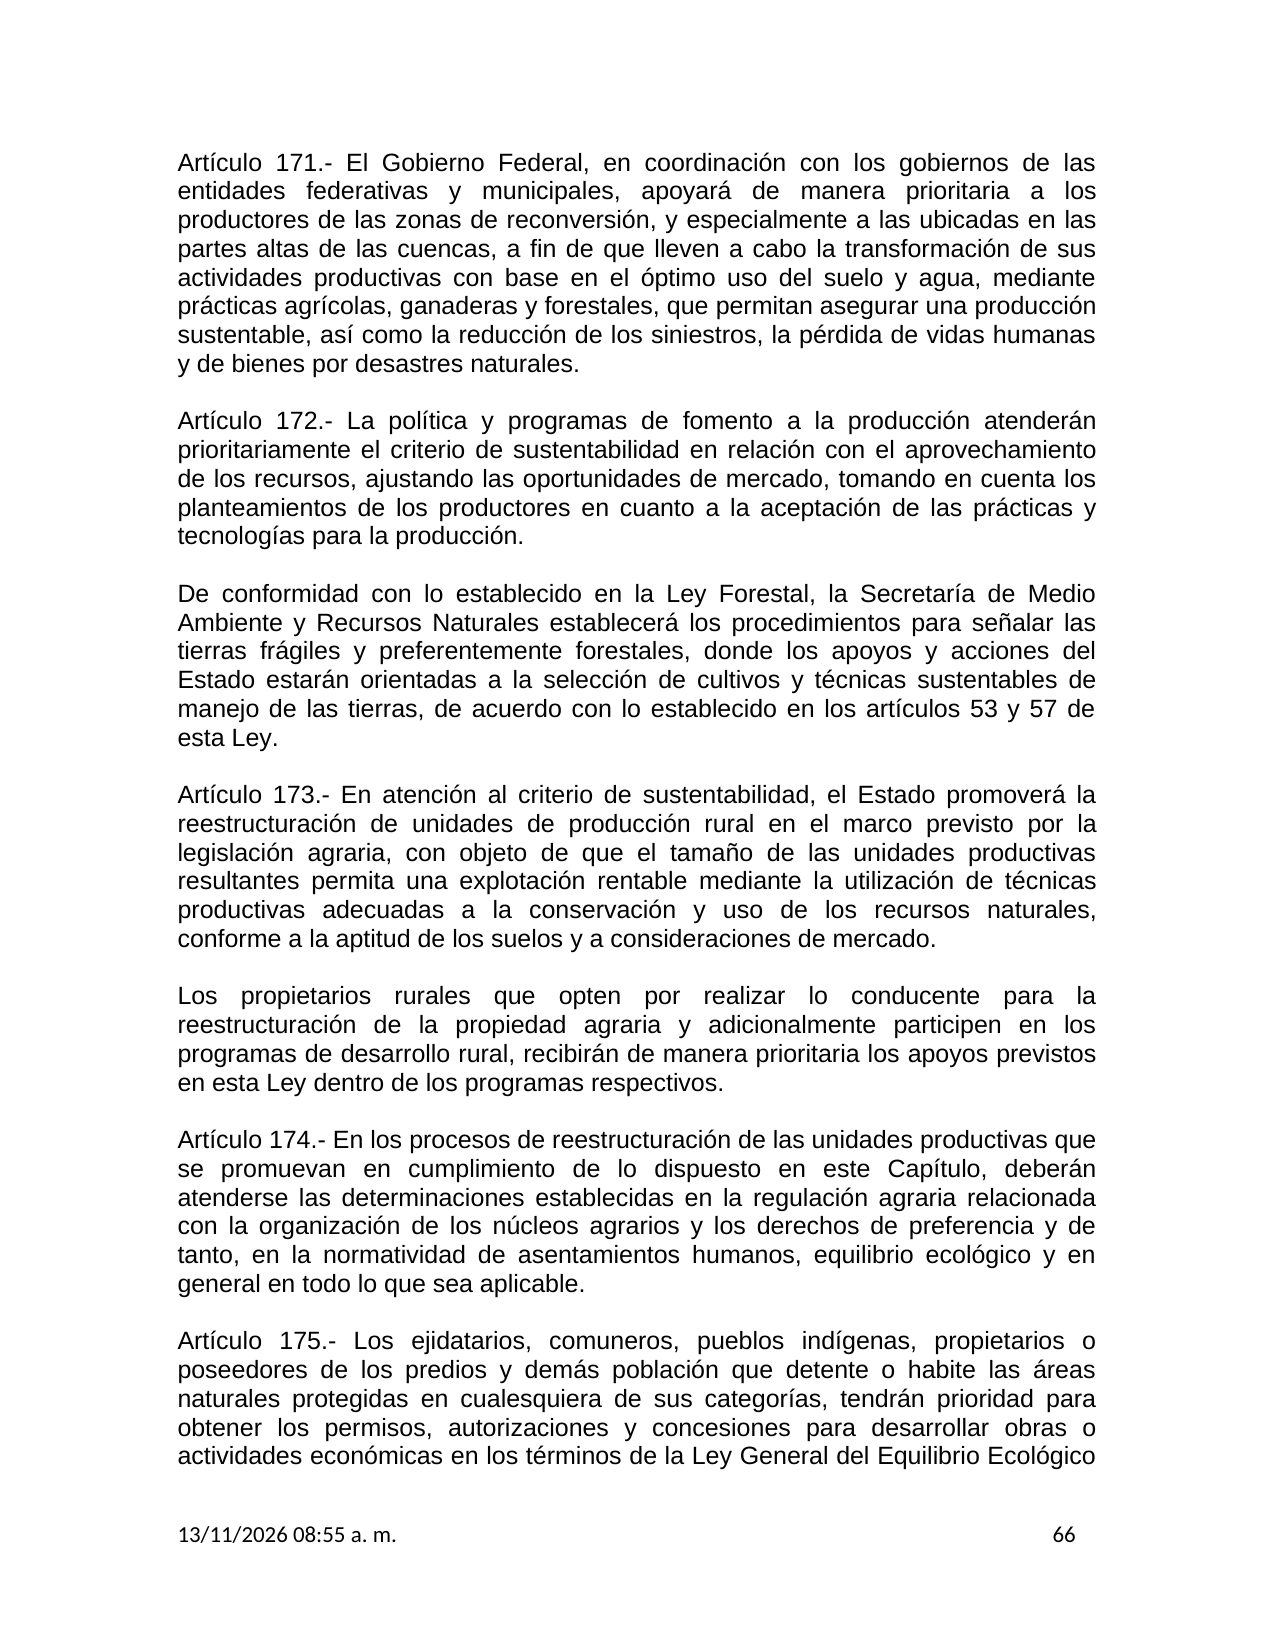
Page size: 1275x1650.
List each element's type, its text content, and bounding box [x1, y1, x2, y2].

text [177, 1326, 1098, 1470]
text De conformidad con lo establecido en la Ley Forestal, la Secretaría de Medio Ambiente y Recursos Naturales establecerá los procedimientos para señalar las tierras frágiles y preferentemente forestales, donde los apoyos y acciones del Estado estarán orientadas a la selección de cultivos y técnicas sustentables de manejo de las tierras, de acuerdo con lo establecido en los artículos 53 y 57 de esta Ley. [177, 579, 1098, 751]
text Artículo 171.- El Gobierno Federal, en coordinación con los gobiernos de las entidades federativas y municipales, apoyará de manera prioritaria a los productores de las zonas de reconversión, y especialmente a las ubicadas en las partes altas de las cuencas, a fin de que lleven a cabo la transformación de sus actividades productivas con base en el óptimo uso del suelo y agua, mediante prácticas agrícolas, ganaderas y forestales, que permitan asegurar una producción sustentable, así como la reducción de los siniestros, la pérdida de vidas humanas y de bienes por desastres naturales. [177, 148, 1098, 378]
text Artículo 172.- La política y programas de fomento a la producción atenderán prioritariamente el criterio de sustentabilidad en relación con el aprovechamiento de los recursos, ajustando las oportunidades de mercado, tomando en cuenta los planteamientos de los productores en cuanto a la aceptación de las prácticas y tecnologías para la producción. [177, 406, 1098, 550]
text Artículo 174.- En los procesos de reestructuración de las unidades productivas que se promuevan en cumplimiento de lo dispuesto en este Capítulo, deberán atenderse las determinaciones establecidas en la regulación agraria relacionada con la organización de los núcleos agrarios y los derechos de preferencia y de tanto, en la normatividad de asentamientos humanos, equilibrio ecológico y en general en todo lo que sea aplicable. [177, 1125, 1098, 1298]
text Artículo 173.- En atención al criterio de sustentabilidad, el Estado promoverá la reestructuración de unidades de producción rural en el marco previsto por la legislación agraria, con objeto de que el tamaño de las unidades productivas resultantes permita una explotación rentable mediante la utilización de técnicas productivas adecuadas a la conservación y uso de los recursos naturales, conforme a la aptitud de los suelos y a consideraciones de mercado. [177, 780, 1098, 953]
text Los propietarios rurales que opten por realizar lo conducente para la reestructuración de la propiedad agraria y adicionalmente participen en los programas de desarrollo rural, recibirán de manera prioritaria los apoyos previstos en esta Ley dentro de los programas respectivos. [177, 981, 1098, 1096]
